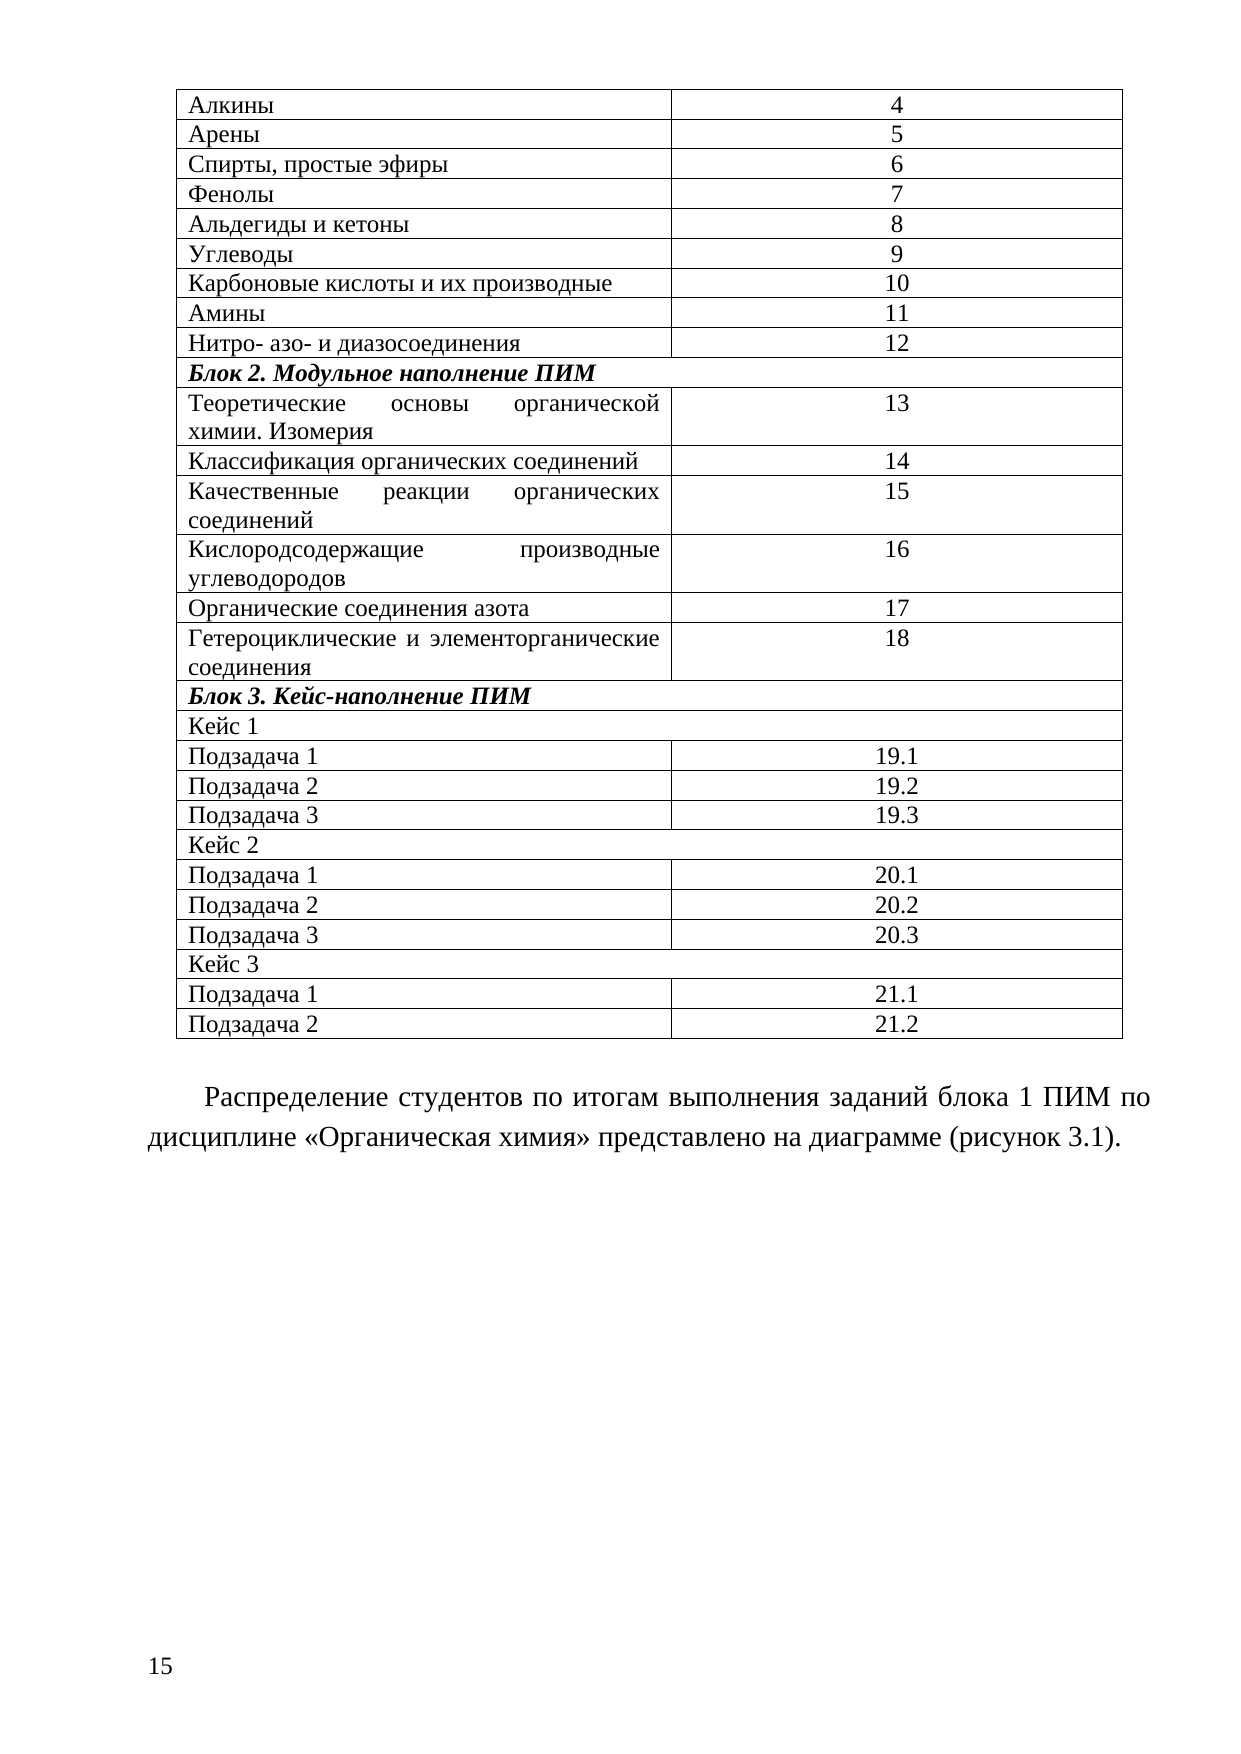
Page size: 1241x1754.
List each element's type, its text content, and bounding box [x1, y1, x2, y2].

table_cell Арены [177, 120, 671, 148]
table_cell Альдегиды и кетоны [177, 209, 671, 238]
table_cell 5 [672, 120, 1122, 148]
table_cell 12 [672, 328, 1122, 357]
table_cell 20.1 [672, 860, 1122, 889]
table_cell Органические соединения азота [177, 593, 671, 622]
table_cell Гетероциклические и элементорганические соединения [177, 623, 671, 680]
text Распределение студентов по итогам выполнения заданий блока 1 ПИМ по дисциплине «Органическая химия» представлено на диаграмме (рисунок 3.1). [148, 1079, 1152, 1153]
table_cell Кейс 3 [177, 950, 1122, 978]
table_cell 11 [672, 298, 1122, 327]
table_cell Подзадача 3 [177, 801, 671, 829]
table_cell 17 [672, 593, 1122, 622]
table_cell Блок 3. Кейс-наполнение ПИМ [177, 681, 1122, 710]
table_cell 6 [672, 149, 1122, 178]
table_cell Амины [177, 298, 671, 327]
table_cell 9 [672, 239, 1122, 267]
table_cell 19.1 [672, 741, 1122, 770]
table_cell Качественные реакции органических соединений [177, 476, 671, 533]
table_cell Классификация органических соединений [177, 446, 671, 475]
table_cell 15 [672, 476, 1122, 533]
table_cell 19.3 [672, 801, 1122, 829]
table_cell Кейс 1 [177, 711, 1122, 740]
table_cell 18 [672, 623, 1122, 680]
table_cell 14 [672, 446, 1122, 475]
table_cell Кейс 2 [177, 830, 1122, 859]
table_cell Теоретические основы органической химии. Изомерия [177, 388, 671, 445]
table_cell 7 [672, 179, 1122, 208]
table_cell Подзадача 3 [177, 920, 671, 948]
table_cell Подзадача 2 [177, 771, 671, 799]
table_cell Подзадача 2 [177, 1009, 671, 1038]
table_cell 8 [672, 209, 1122, 238]
table_cell Кислородсодержащие производные углеводородов [177, 535, 671, 592]
table_cell Подзадача 1 [177, 741, 671, 770]
table_cell 4 [672, 90, 1122, 118]
table_cell Подзадача 1 [177, 860, 671, 889]
table_cell 21.2 [672, 1009, 1122, 1038]
table_cell Спирты, простые эфиры [177, 149, 671, 178]
table_cell 21.1 [672, 979, 1122, 1008]
table_cell Подзадача 1 [177, 979, 671, 1008]
table_cell Углеводы [177, 239, 671, 267]
table_cell 13 [672, 388, 1122, 445]
table_cell Подзадача 2 [177, 890, 671, 919]
table_cell Нитро- азо- и диазосоединения [177, 328, 671, 357]
table_cell 16 [672, 535, 1122, 592]
table_cell 20.2 [672, 890, 1122, 919]
table_cell 10 [672, 269, 1122, 297]
table_cell Фенолы [177, 179, 671, 208]
table_cell Блок 2. Модульное наполнение ПИМ [177, 358, 1122, 387]
table_cell Алкины [177, 90, 671, 118]
table_cell 19.2 [672, 771, 1122, 799]
table_cell 20.3 [672, 920, 1122, 948]
table_cell Карбоновые кислоты и их производные [177, 269, 671, 297]
